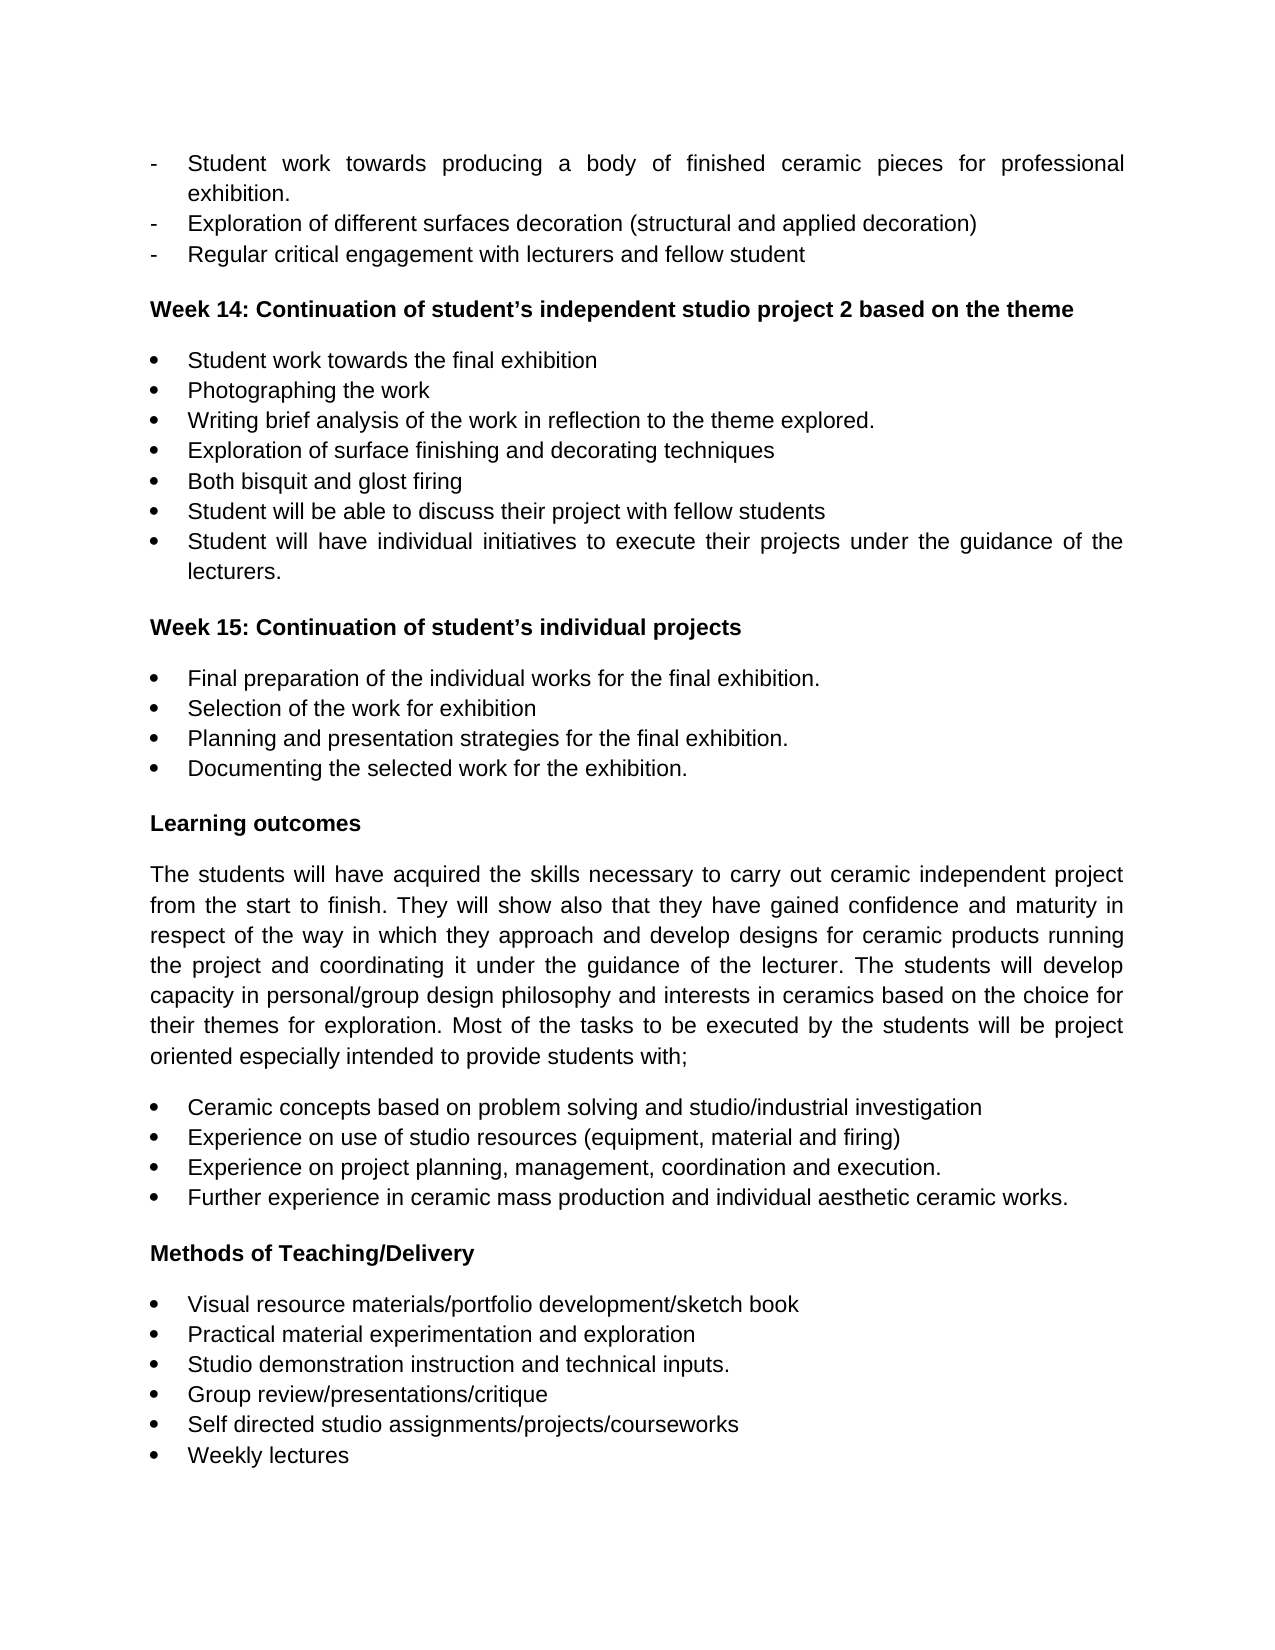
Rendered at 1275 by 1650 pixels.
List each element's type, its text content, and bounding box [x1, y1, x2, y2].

text The students will have acquired the skills necessary to carry out ceramic independent project from the start to finish. They will show also that they have gained confidence and maturity in respect of the way in which they approach and develop designs for ceramic products running the project and coordinating it under the guidance of the lecturer. The students will develop capacity in personal/group design philosophy and interests in ceramics based on the choice for their themes for exploration. Most of the tasks to be executed by the students will be project oriented especially intended to provide students with; [150, 861, 1125, 1069]
list Student will be able to discuss their project with fellow students [150, 498, 1125, 524]
list Planning and presentation strategies for the final exhibition. [150, 725, 1125, 751]
list Documenting the selected work for the exhibition. [150, 755, 1125, 782]
list Exploration of surface finishing and decorating techniques [150, 437, 1125, 464]
text Week 14: Continuation of student’s independent studio project 2 based on the theme [150, 296, 1125, 322]
list Regular critical engagement with lecturers and fellow student [150, 241, 1125, 267]
list Both bisquit and glost firing [150, 468, 1125, 494]
list Ceramic concepts based on problem solving and studio/industrial investigation [150, 1094, 1125, 1120]
list Student work towards the final exhibition [150, 347, 1125, 373]
text Methods of Teaching/Delivery [150, 1239, 1125, 1266]
list Selection of the work for exhibition [150, 695, 1125, 721]
list Group review/presentations/critique [150, 1381, 1125, 1408]
text Week 15: Continuation of student’s individual projects [150, 613, 1125, 640]
list Weekly lectures [150, 1442, 1125, 1468]
list Studio demonstration instruction and technical inputs. [150, 1351, 1125, 1377]
list Final preparation of the individual works for the final exhibition. [150, 664, 1125, 691]
list Visual resource materials/portfolio development/sketch book [150, 1291, 1125, 1317]
list Student will have individual initiatives to execute their projects under the guidance of the lecturers. [150, 528, 1125, 585]
list Writing brief analysis of the work in reflection to the theme explored. [150, 407, 1125, 434]
list Experience on project planning, management, coordination and execution. [150, 1154, 1125, 1181]
list Practical material experimentation and exploration [150, 1321, 1125, 1347]
text Learning outcomes [150, 810, 1125, 837]
list Further experience in ceramic mass production and individual aesthetic ceramic works. [150, 1184, 1125, 1211]
list Student work towards producing a body of finished ceramic pieces for professional exhibition. [150, 150, 1125, 207]
list Exploration of different surfaces decoration (structural and applied decoration) [150, 210, 1125, 237]
list Self directed studio assignments/projects/courseworks [150, 1411, 1125, 1438]
list Experience on use of studio resources (equipment, material and firing) [150, 1124, 1125, 1150]
list Photographing the work [150, 377, 1125, 403]
